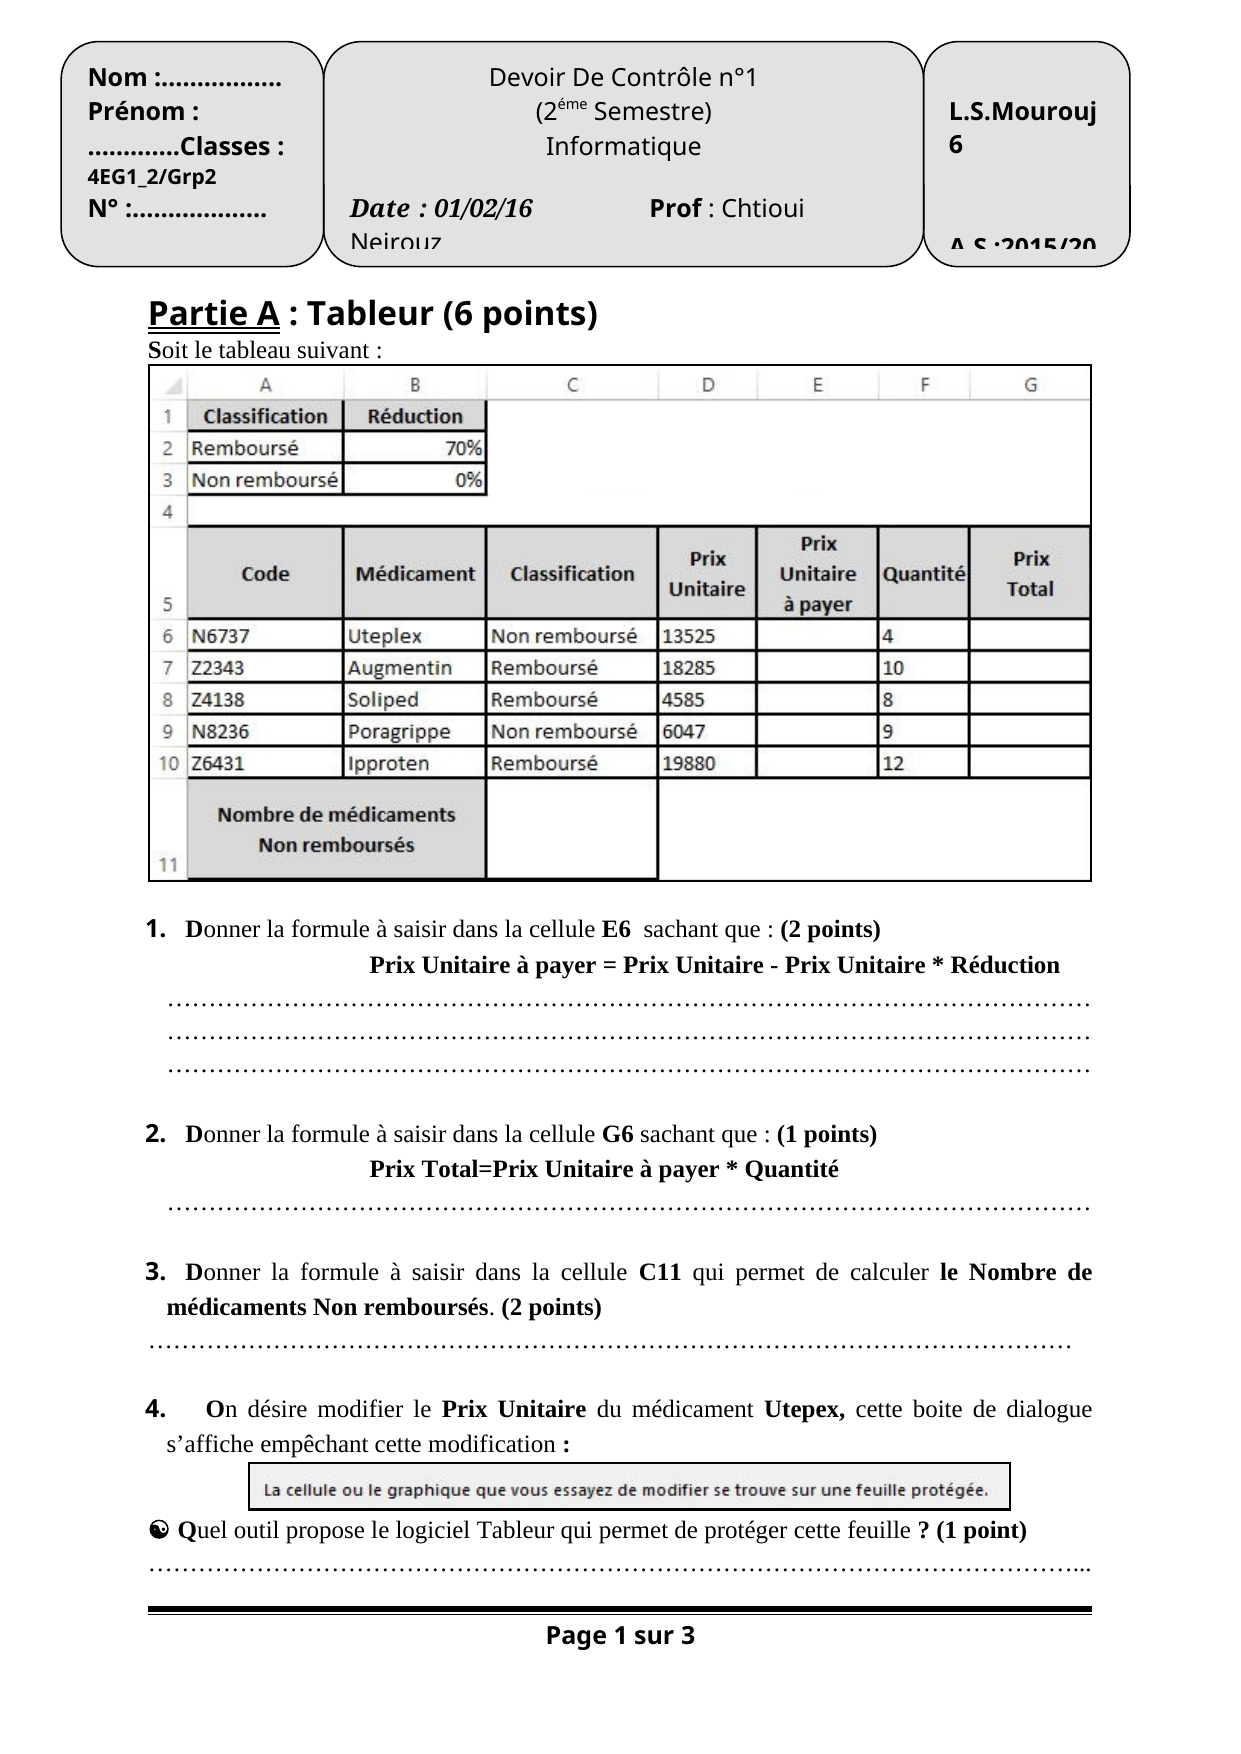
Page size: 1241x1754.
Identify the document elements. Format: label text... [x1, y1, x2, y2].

picture [150, 366, 1090, 880]
text Prix Total=Prix Unitaire à payer * Quantité [166, 1154, 1092, 1183]
list Quel outil propose le logiciel Tableur qui permet de protéger cette feuille ? (1 point) [148, 1515, 1092, 1544]
text Soit le tableau suivant : [148, 335, 1092, 364]
list …………………………………………………………………………………………………... [148, 1548, 1092, 1577]
list Donner la formule à saisir dans la cellule E6 sachant que : (2 points) [166, 911, 1092, 945]
text ……………………………………………………………………………………………………………………………………………………………………………………………………………………………………………………………………………………………………… [166, 983, 1092, 1078]
text Partie A : Tableur (6 points) [148, 290, 1092, 335]
list On désire modifier le Prix Unitaire du médicament Utepex, cette boite de dialogue s’affiche empêchant cette modification : [166, 1391, 1092, 1458]
text ………………………………………………………………………………………………… [148, 1325, 1092, 1353]
list Donner la formule à saisir dans la cellule G6 sachant que : (1 points) [166, 1115, 1092, 1149]
picture [250, 1464, 1009, 1508]
text Prix Unitaire à payer = Prix Unitaire - Prix Unitaire * Réduction [166, 950, 1092, 979]
text ………………………………………………………………………………………………… [166, 1187, 1092, 1216]
list Donner la formule à saisir dans la cellule C11 qui permet de calculer le Nombre de médicaments Non remboursés. (2 points) [166, 1253, 1092, 1321]
